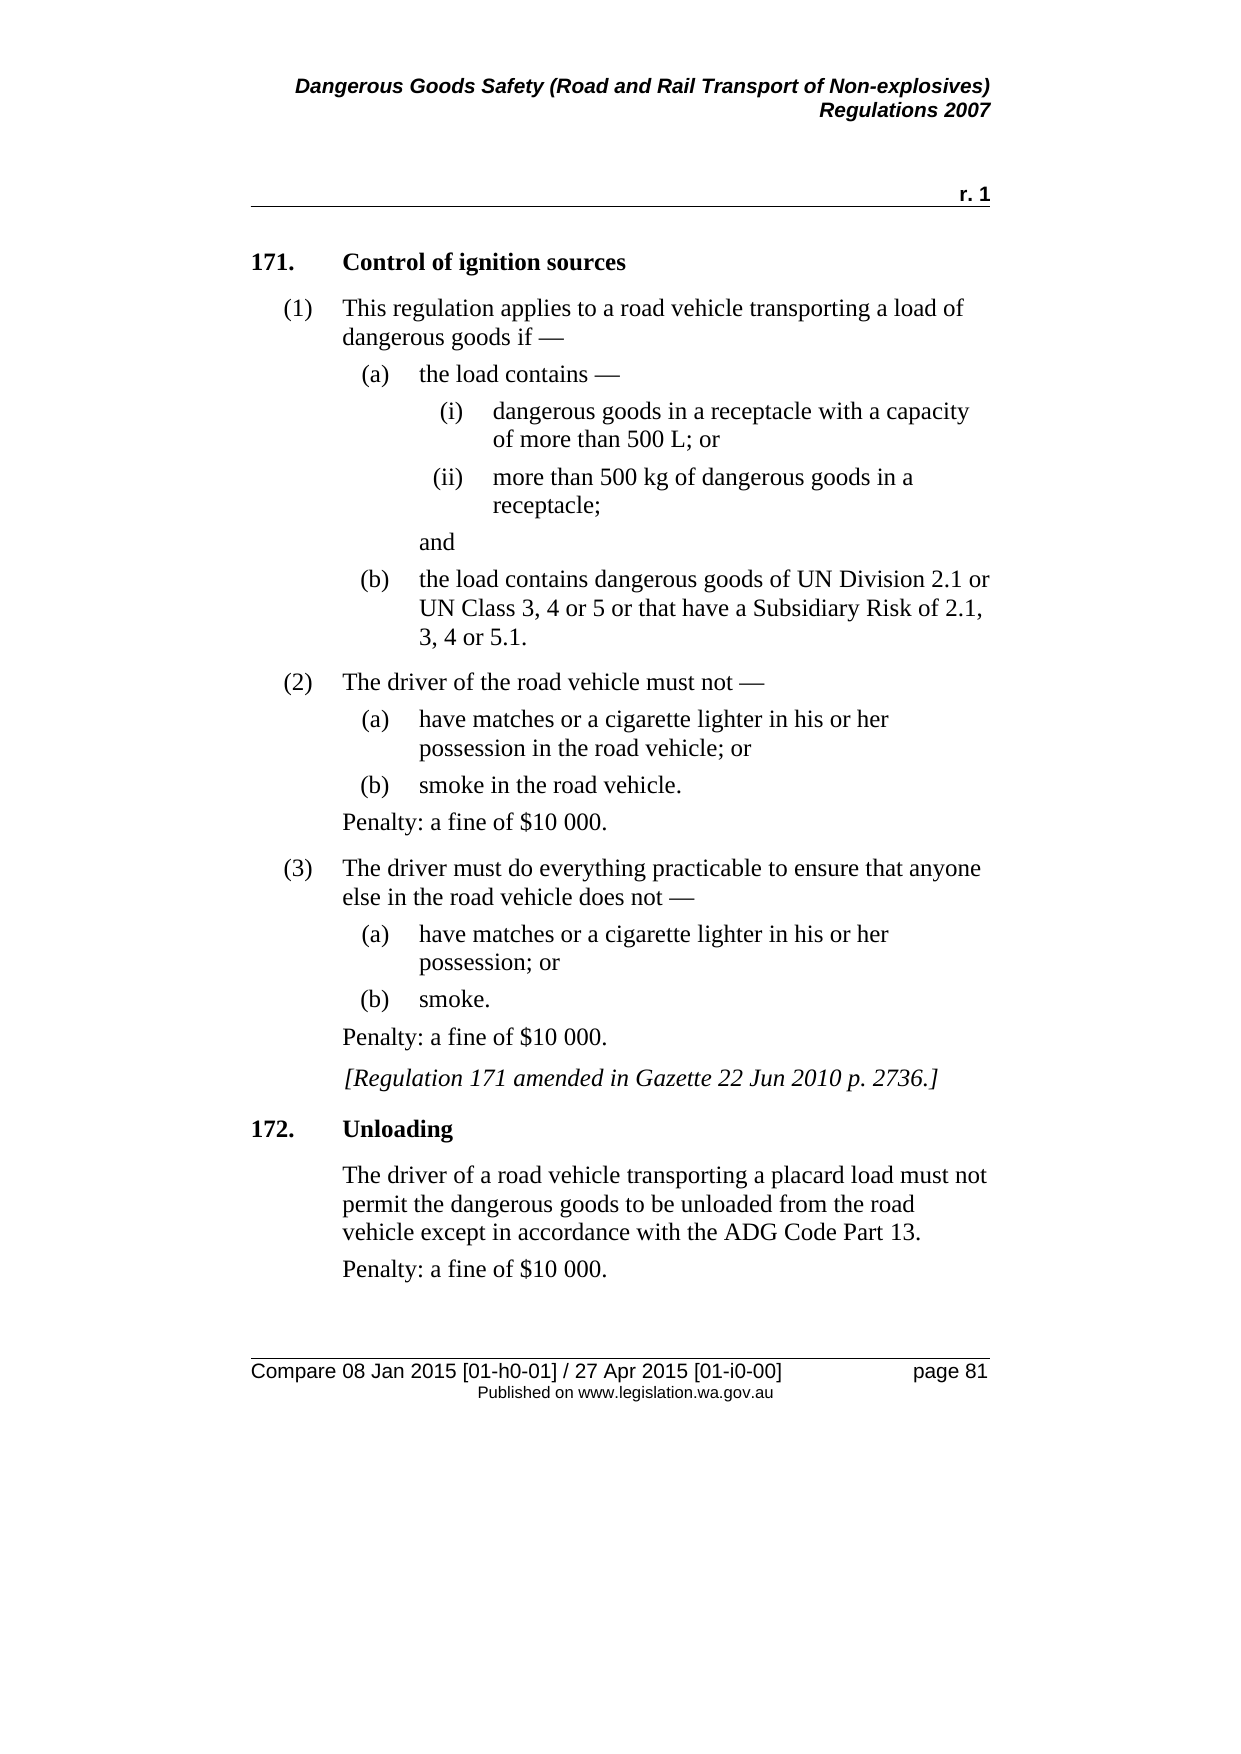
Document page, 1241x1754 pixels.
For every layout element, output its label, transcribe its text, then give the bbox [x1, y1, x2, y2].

text and [251, 527, 990, 556]
text (i) dangerous goods in a receptacle with a capacity of more than 500 L; or [251, 396, 990, 453]
subtitle 171. Control of ignition sources [251, 247, 990, 276]
text (ii) more than 500 kg of dangerous goods in a receptacle; [251, 462, 990, 519]
text The driver of a road vehicle transporting a placard load must not permit the dangerous goods to be unloaded from the road vehicle except in accordance with the ADG Code Part 13. [251, 1160, 990, 1246]
text (2) The driver of the road vehicle must not — [251, 667, 990, 696]
text (a) have matches or a cigarette lighter in his or her possession in the road vehicle; or [251, 704, 990, 762]
text Penalty: a fine of $10 000. [251, 1254, 990, 1283]
text (a) have matches or a cigarette lighter in his or her possession; or [251, 919, 990, 976]
text (b) smoke in the road vehicle. [251, 770, 990, 799]
text (1) This regulation applies to a road vehicle transporting a load of dangerous goods if — [251, 293, 990, 350]
text Penalty: a fine of $10 000. [251, 1022, 990, 1050]
text (b) smoke. [251, 984, 990, 1013]
text (a) the load contains — [251, 359, 990, 387]
subtitle 172. Unloading [251, 1114, 990, 1143]
text (b) the load contains dangerous goods of UN Division 2.1 or UN Class 3, 4 or 5 or that have a Subsidiary Risk of 2.1, 3, 4 or 5.1. [251, 564, 990, 651]
text [Regulation 171 amended in Gazette 22 Jun 2010 p. 2736.] [251, 1063, 990, 1092]
text Penalty: a fine of $10 000. [251, 807, 990, 836]
text (3) The driver must do everything practicable to ensure that anyone else in the road vehicle does not — [251, 853, 990, 910]
